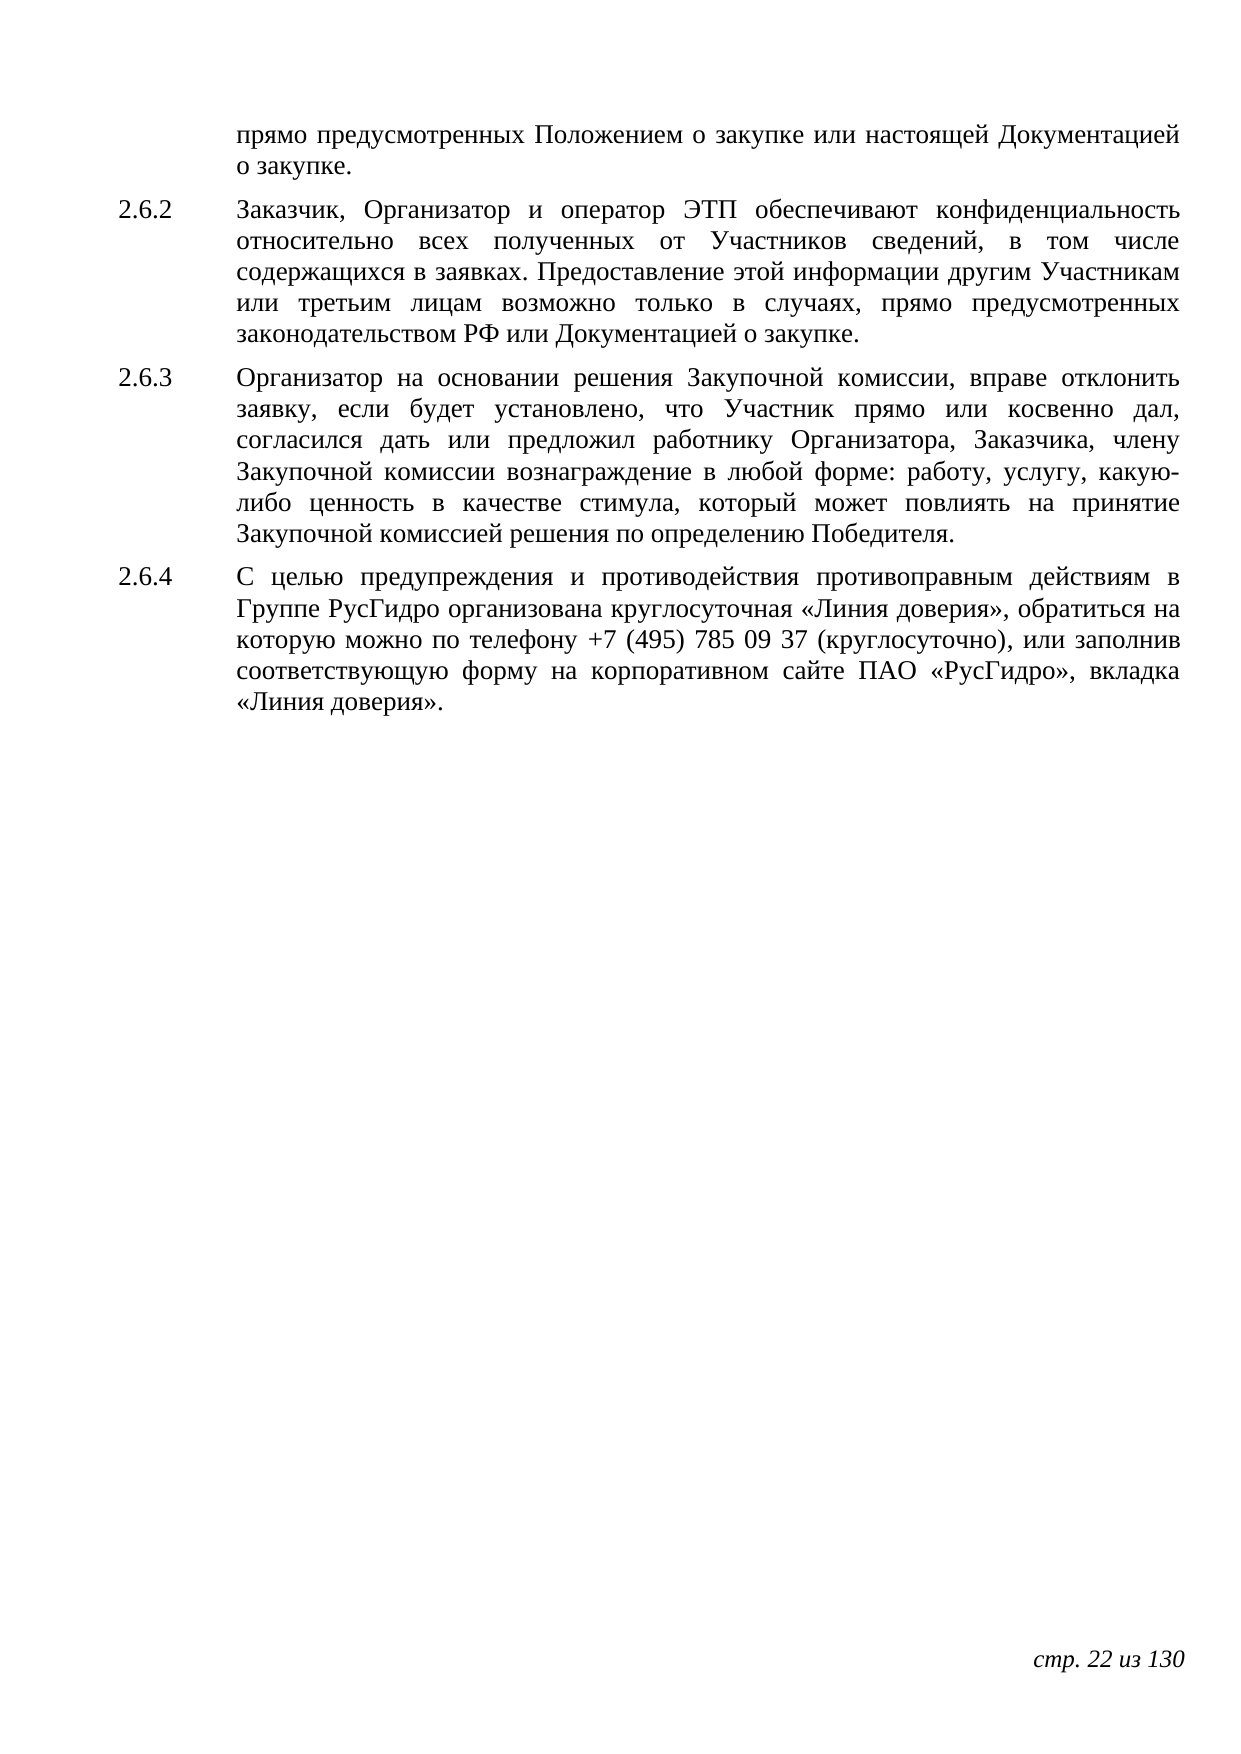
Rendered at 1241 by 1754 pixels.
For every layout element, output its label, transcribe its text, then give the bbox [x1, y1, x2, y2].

text Организатор на основании решения Закупочной комиссии, вправе отклонить заявку, если будет установлено, что Участник прямо или косвенно дал, согласился дать или предложил работнику Организатора, Заказчика, члену Закупочной комиссии вознаграждение в любой форме: работу, услугу, какую-либо ценность в качестве стимула, который может повлиять на принятие Закупочной комиссией решения по определению Победителя. [118, 361, 1181, 548]
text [118, 118, 1181, 180]
text С целью предупреждения и противодействия противоправным действиям в Группе РусГидро организована круглосуточная «Линия доверия», обратиться на которую можно по телефону +7 (495) 785 09 37 (круглосуточно), или заполнив соответствующую форму на корпоративном сайте ПАО «РусГидро», вкладка «Линия доверия». [118, 561, 1181, 716]
text Заказчик, Организатор и оператор ЭТП обеспечивают конфиденциальность относительно всех полученных от Участников сведений, в том числе содержащихся в заявках. Предоставление этой информации другим Участникам или третьим лицам возможно только в случаях, прямо предусмотренных законодательством РФ или Документацией о закупке. [118, 193, 1181, 349]
